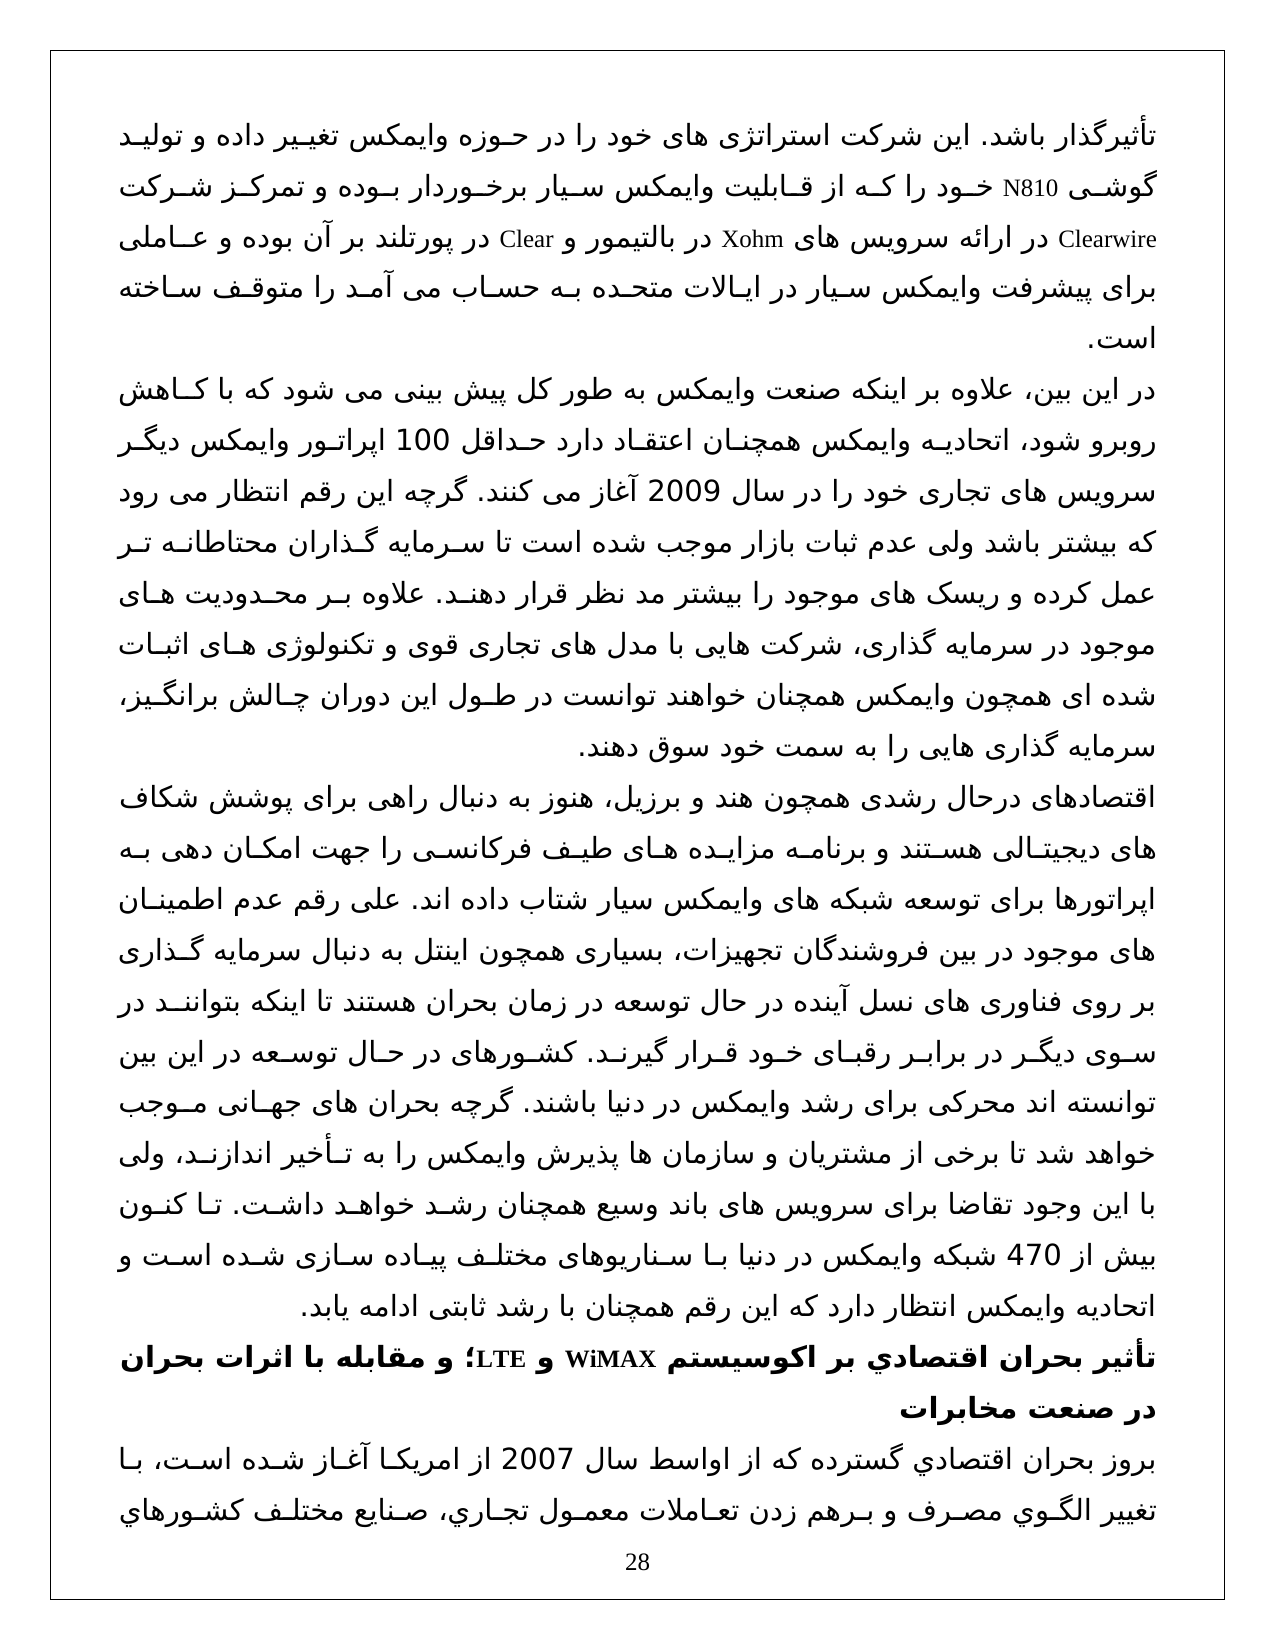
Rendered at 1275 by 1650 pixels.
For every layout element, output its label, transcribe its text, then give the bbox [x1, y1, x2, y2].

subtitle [118, 1442, 1157, 1527]
text در این بین، علاوه بر اینکه صنعت وایمکس به طور کل پیش بینی می شود که با کاهش روبرو شود، اتحادیه وایمکس همچنان اعتقاد دارد حداقل 100 اپراتور وایمکس دیگر سرویس های تجاری خود را در سال 2009 آغاز می کنند. گرچه این رقم انتظار می رود که بیشتر باشد ولی عدم ثبات بازار موجب شده است تا سرمایه گذاران محتاطانه تر عمل کرده و ریسک های موجود را بیشتر مد نظر قرار دهند. علاوه بر محدودیت های موجود در سرمایه گذاری، شرکت هایی با مدل های تجاری قوی و تکنولوژی های اثبات شده ای همچون وایمکس همچنان خواهند توانست در طول این دوران چالش برانگیز، سرمایه گذاری هایی را به سمت خود سوق دهند. [118, 373, 1157, 763]
text اقتصادهای درحال رشدی همچون هند و برزیل، هنوز به دنبال راهی برای پوشش شکاف های دیجیتالی هستند و برنامه مزایده های طیف فرکانسی را جهت امکان دهی به اپراتورها برای توسعه شبکه های وایمکس سیار شتاب داده اند. علی رقم عدم اطمینان های موجود در بین فروشندگان تجهیزات، بسیاری همچون اینتل به دنبال سرمایه گذاری بر روی فناوری های نسل آینده در حال توسعه در زمان بحران هستند تا اینکه بتوانند در سوی دیگر در برابر رقبای خود قرار گیرند. کشورهای در حال توسعه در این بین توانسته اند محرکی برای رشد وایمکس در دنیا باشند. گرچه بحران های جهانی موجب خواهد شد تا برخی از مشتریان و سازمان ها پذیرش وایمکس را به تأخیر اندازند، ولی با این وجود تقاضا برای سرویس های باند وسیع همچنان رشد خواهد داشت. تا کنون بیش از 470 شبکه وایمکس در دنیا با سناریوهای مختلف پیاده سازی شده است و اتحادیه وایمکس انتظار دارد که این رقم همچنان با رشد ثابتی ادامه یابد. [118, 780, 1157, 1323]
subtitle تأثير بحران اقتصادي بر اکوسيستم WiMAX و LTE؛ و مقابله با اثرات بحران در صنعت مخابرات [118, 1341, 1157, 1425]
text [118, 118, 1157, 356]
